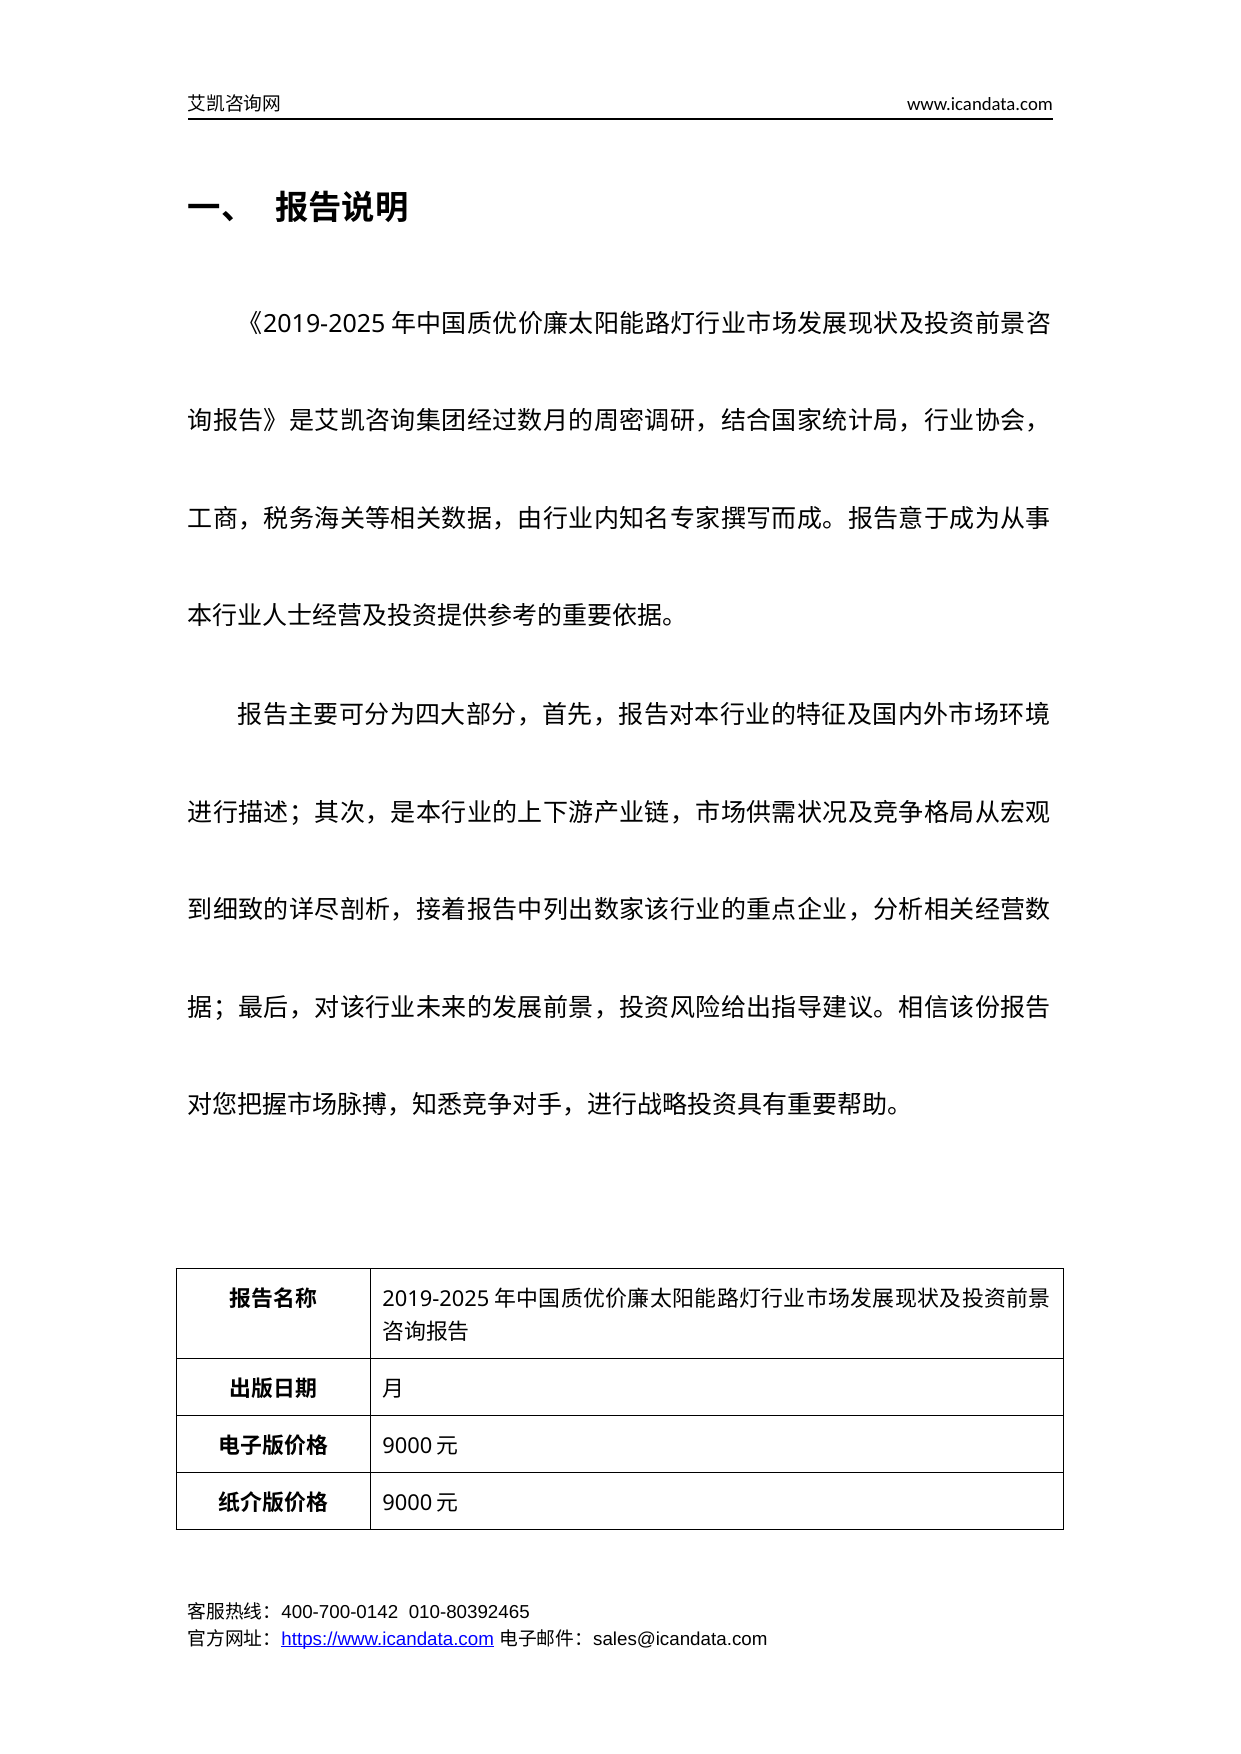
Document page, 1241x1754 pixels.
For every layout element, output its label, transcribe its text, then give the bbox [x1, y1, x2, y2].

table_cell 出版日期 [177, 1359, 370, 1415]
subtitle 报告说明 [187, 172, 1053, 237]
text 《2019-2025年中国质优价廉太阳能路灯行业市场发展现状及投资前景咨询报告》是艾凯咨询集团经过数月的周密调研，结合国家统计局，行业协会，工商，税务海关等相关数据，由行业内知名专家撰写而成。报告意于成为从事本行业人士经营及投资提供参考的重要依据。 [187, 289, 1053, 646]
table_header 2019-2025年中国质优价廉太阳能路灯行业市场发展现状及投资前景咨询报告 [371, 1269, 1063, 1358]
table_cell 9000元 [371, 1473, 1063, 1529]
table_cell 纸介版价格 [177, 1473, 370, 1529]
table_header 报告名称 [177, 1269, 370, 1358]
text 报告主要可分为四大部分，首先，报告对本行业的特征及国内外市场环境进行描述；其次，是本行业的上下游产业链，市场供需状况及竞争格局从宏观到细致的详尽剖析，接着报告中列出数家该行业的重点企业，分析相关经营数据；最后，对该行业未来的发展前景，投资风险给出指导建议。相信该份报告对您把握市场脉搏，知悉竞争对手，进行战略投资具有重要帮助。 [187, 681, 1053, 1136]
table_cell 电子版价格 [177, 1416, 370, 1472]
table_cell 9000元 [371, 1416, 1063, 1472]
table_cell 月 [371, 1359, 1063, 1415]
